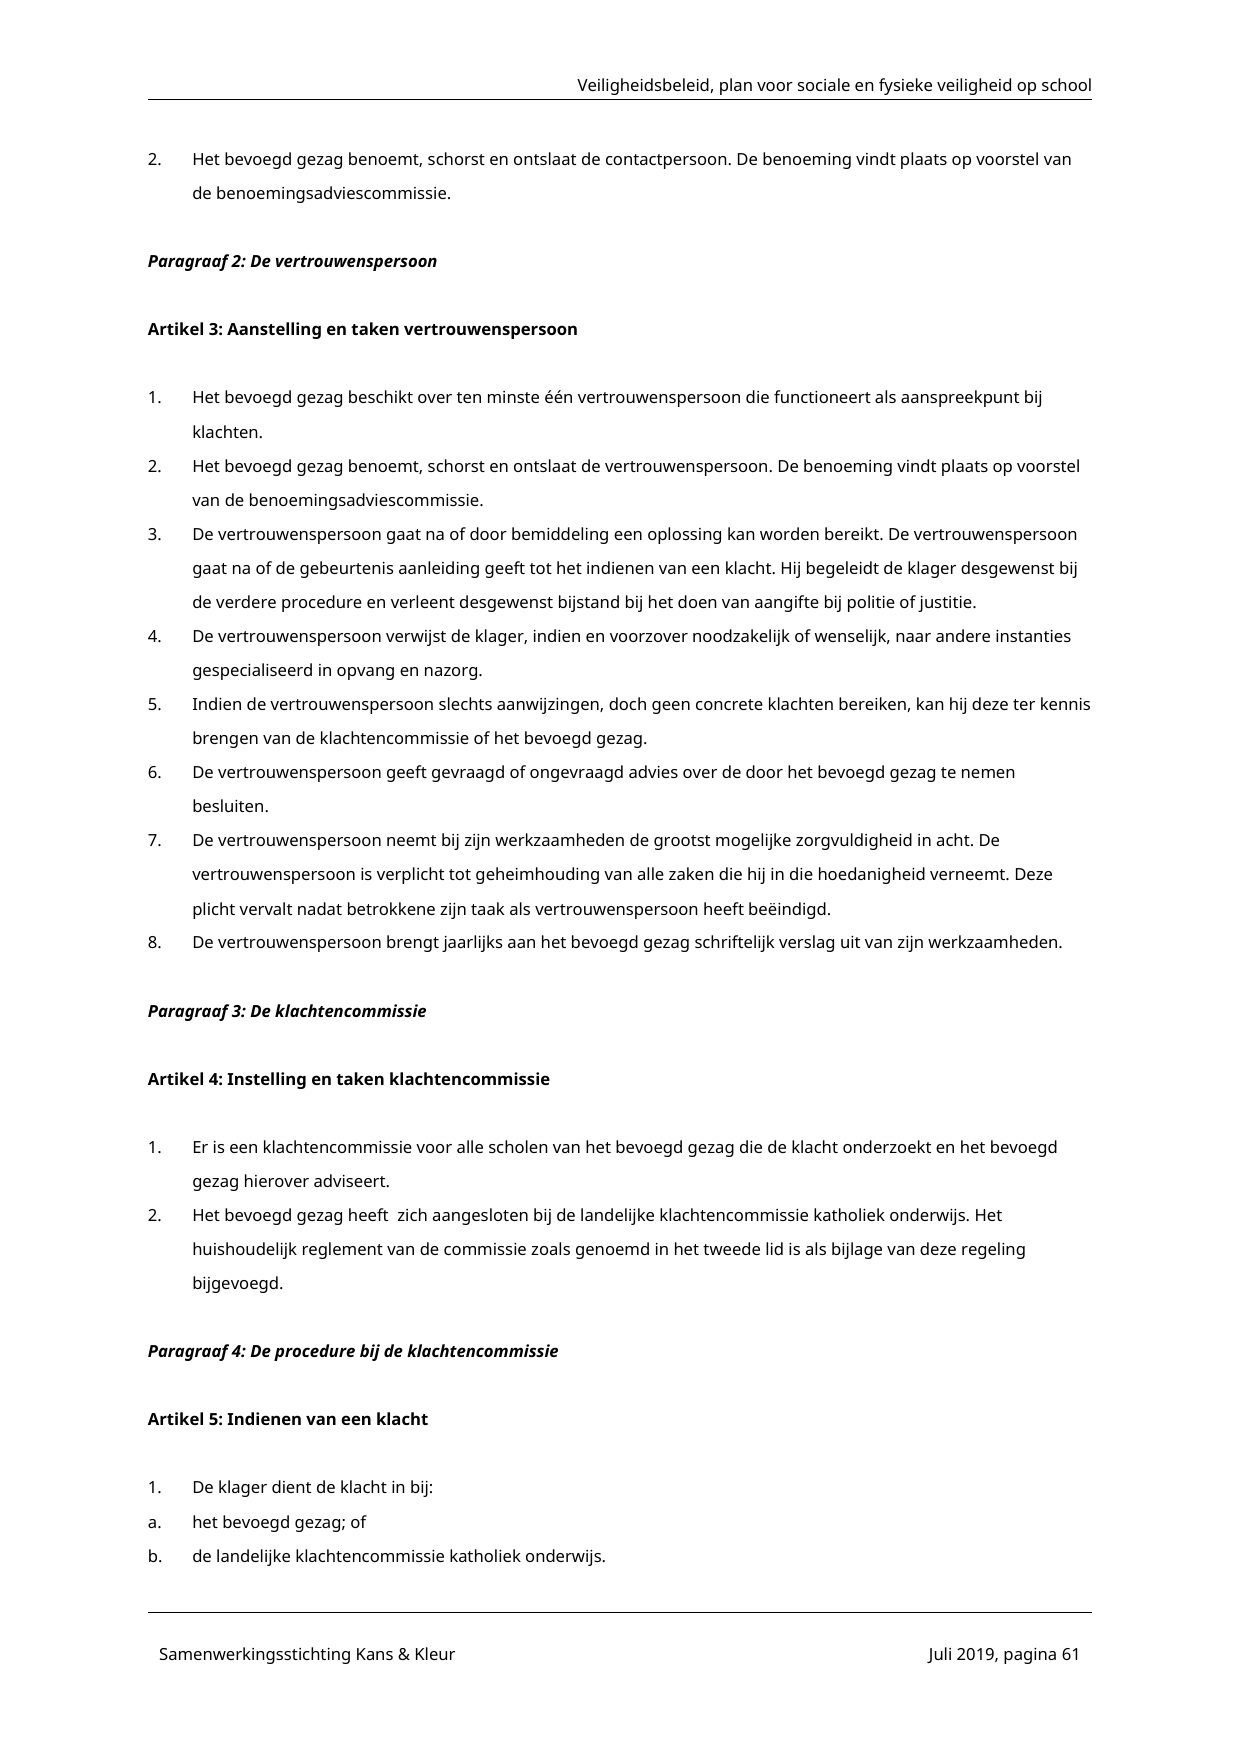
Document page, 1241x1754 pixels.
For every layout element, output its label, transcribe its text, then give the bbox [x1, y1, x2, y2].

list De vertrouwenspersoon geeft gevraagd of ongevraagd advies over de door het bevoegd gezag te nemen besluiten. [148, 761, 1092, 818]
text Paragraaf 2: De vertrouwenspersoon [148, 250, 1092, 273]
text Paragraaf 4: De procedure bij de klachtencommissie [148, 1340, 1092, 1363]
text Paragraaf 3: De klachtencommissie [148, 999, 1092, 1022]
text Artikel 4: Instelling en taken klachtencommissie [148, 1067, 1092, 1090]
list Het bevoegd gezag benoemt, schorst en ontslaat de contactpersoon. De benoeming vindt plaats op voorstel van de benoemingsadviescommissie. [148, 148, 1092, 204]
list De vertrouwenspersoon brengt jaarlijks aan het bevoegd gezag schriftelijk verslag uit van zijn werkzaamheden. [148, 931, 1092, 954]
list Er is een klachtencommissie voor alle scholen van het bevoegd gezag die de klacht onderzoekt en het bevoegd gezag hierover adviseert. [148, 1136, 1092, 1192]
list de landelijke klachtencommissie katholiek onderwijs. [148, 1544, 1092, 1567]
list Het bevoegd gezag beschikt over ten minste één vertrouwenspersoon die functioneert als aanspreekpunt bij klachten. [148, 386, 1092, 443]
list De vertrouwenspersoon neemt bij zijn werkzaamheden de grootst mogelijke zorgvuldigheid in acht. De vertrouwenspersoon is verplicht tot geheimhouding van alle zaken die hij in die hoedanigheid verneemt. Deze plicht vervalt nadat betrokkene zijn taak als vertrouwenspersoon heeft beëindigd. [148, 829, 1092, 920]
list De klager dient de klacht in bij: [148, 1476, 1092, 1499]
text Artikel 3: Aanstelling en taken vertrouwenspersoon [148, 318, 1092, 341]
text Artikel 5: Indienen van een klacht [148, 1408, 1092, 1431]
list Het bevoegd gezag benoemt, schorst en ontslaat de vertrouwenspersoon. De benoeming vindt plaats op voorstel van de benoemingsadviescommissie. [148, 454, 1092, 511]
list Het bevoegd gezag heeft zich aangesloten bij de landelijke klachtencommissie katholiek onderwijs. Het huishoudelijk reglement van de commissie zoals genoemd in het tweede lid is als bijlage van deze regeling bijgevoegd. [148, 1204, 1092, 1294]
list het bevoegd gezag; of [148, 1510, 1092, 1533]
list De vertrouwenspersoon gaat na of door bemiddeling een oplossing kan worden bereikt. De vertrouwenspersoon gaat na of de gebeurtenis aanleiding geeft tot het indienen van een klacht. Hij begeleidt de klager desgewenst bij de verdere procedure en verleent desgewenst bijstand bij het doen van aangifte bij politie of justitie. [148, 522, 1092, 613]
list De vertrouwenspersoon verwijst de klager, indien en voorzover noodzakelijk of wenselijk, naar andere instanties gespecialiseerd in opvang en nazorg. [148, 624, 1092, 681]
list Indien de vertrouwenspersoon slechts aanwijzingen, doch geen concrete klachten bereiken, kan hij deze ter kennis brengen van de klachtencommissie of het bevoegd gezag. [148, 693, 1092, 749]
